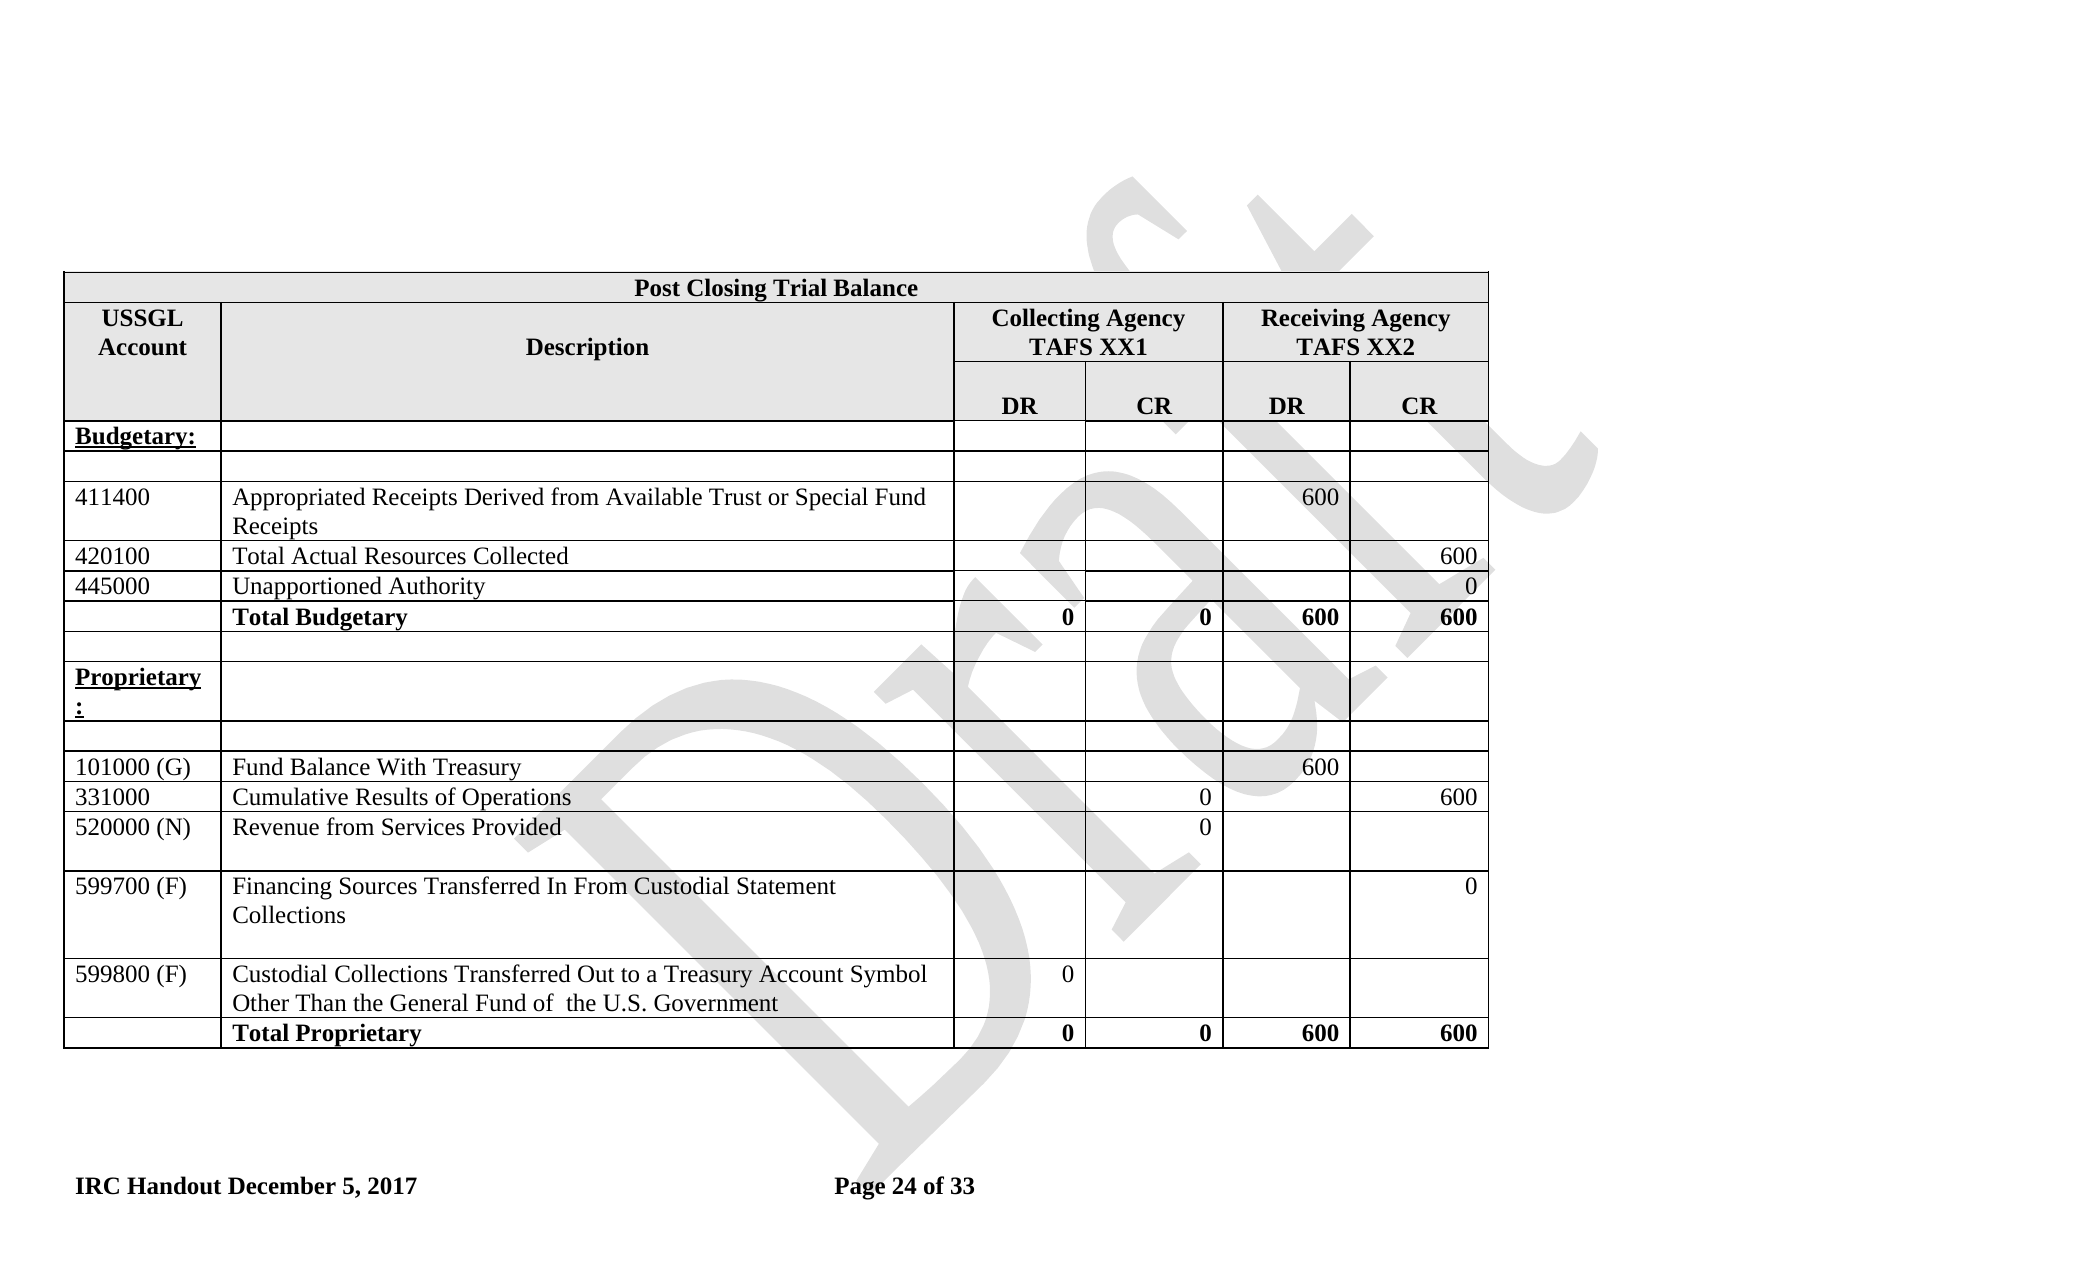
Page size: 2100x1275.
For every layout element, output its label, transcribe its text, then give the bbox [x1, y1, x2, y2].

table_cell 0 [955, 959, 1085, 1017]
table_cell [1086, 959, 1222, 1017]
table_cell 600 [1224, 602, 1349, 631]
table_cell [1224, 782, 1349, 811]
table_cell [1224, 541, 1349, 570]
table_cell [1224, 632, 1349, 661]
table_cell [1086, 452, 1222, 481]
table_cell 0 [1086, 782, 1222, 811]
table_cell Description [222, 303, 953, 420]
table_cell [955, 421, 1085, 450]
table_cell 599700 (F) [65, 872, 220, 958]
table_cell 600 [1224, 752, 1349, 781]
table_cell [955, 722, 1085, 750]
table_cell [1224, 812, 1349, 870]
table_cell [1086, 632, 1222, 661]
table_cell [1086, 752, 1222, 781]
table_cell [955, 782, 1085, 811]
table_cell Proprietary: [65, 662, 220, 720]
table_cell [1224, 572, 1349, 600]
table_cell [1086, 422, 1222, 450]
table_cell [222, 422, 953, 450]
table_cell [1224, 722, 1349, 750]
table_cell USSGL Account [65, 303, 220, 420]
table_cell Total Proprietary [222, 1018, 953, 1047]
table_cell [1086, 722, 1222, 750]
table_cell [1086, 482, 1222, 539]
table_cell DR [955, 362, 1085, 420]
table_cell DR [1224, 362, 1349, 420]
table_cell 0 [955, 601, 1085, 631]
table_cell 600 [1351, 782, 1488, 811]
table_cell 600 [1224, 1018, 1349, 1047]
table_cell 331000 [65, 782, 220, 811]
table_cell [65, 602, 220, 631]
table_cell [955, 662, 1085, 720]
table_cell 420100 [65, 541, 220, 570]
table_cell [1351, 959, 1488, 1017]
table_cell [1086, 662, 1222, 720]
table_cell Unapportioned Authority [222, 572, 953, 600]
table_cell 600 [1224, 482, 1349, 539]
table_cell Financing Sources Transferred In From Custodial Statement Collections [222, 872, 953, 958]
table_cell [955, 632, 1085, 661]
table_header Post Closing Trial Balance [65, 273, 1488, 302]
table_cell 520000 (N) [65, 812, 220, 870]
table_cell [65, 452, 220, 481]
table_cell [1086, 572, 1222, 600]
table_cell Total Budgetary [222, 602, 953, 631]
table_cell [955, 752, 1085, 781]
table_cell [1351, 752, 1488, 781]
table_cell [955, 452, 1085, 481]
table_cell [955, 812, 1085, 870]
table_cell [222, 662, 953, 720]
table_cell [1224, 959, 1349, 1017]
table_cell Collecting Agency TAFS XX1 [955, 303, 1222, 361]
table_cell [1224, 872, 1349, 958]
table_cell Total Actual Resources Collected [222, 541, 953, 570]
table_cell 0 [1351, 872, 1488, 958]
table_cell 600 [1351, 602, 1488, 631]
table_cell [1224, 422, 1349, 450]
table_cell Revenue from Services Provided [222, 812, 953, 870]
table_cell [955, 872, 1085, 958]
table_cell [1086, 541, 1222, 570]
table_cell [1351, 422, 1488, 450]
table_cell 0 [1086, 602, 1222, 631]
table_cell [222, 452, 953, 481]
table_cell Fund Balance With Treasury [222, 752, 953, 781]
table_cell 0 [1351, 572, 1488, 600]
table_cell [1351, 662, 1488, 720]
table_cell [222, 632, 953, 661]
table_cell 101000 (G) [65, 752, 220, 781]
table_cell [1351, 482, 1488, 539]
table_cell 445000 [65, 572, 220, 600]
table_cell [65, 1018, 220, 1047]
table_cell Budgetary: [65, 422, 220, 450]
table_cell Cumulative Results of Operations [222, 782, 953, 811]
table_cell [65, 722, 220, 750]
table_cell [1351, 812, 1488, 870]
table_cell 0 [955, 1018, 1085, 1047]
table_cell [955, 482, 1085, 539]
table_cell 600 [1351, 541, 1488, 570]
table_cell [1351, 452, 1488, 481]
table_cell CR [1351, 362, 1488, 420]
table_cell [222, 722, 953, 750]
table_cell 600 [1351, 1018, 1488, 1047]
table_cell [955, 571, 1085, 600]
table_cell [1224, 452, 1349, 481]
table_cell [1086, 872, 1222, 958]
table_cell [1224, 662, 1349, 720]
table_cell Custodial Collections Transferred Out to a Treasury Account Symbol Other Than the General Fund of the U.S. Government [222, 959, 953, 1017]
table_cell [65, 632, 220, 661]
table_cell 411400 [65, 482, 220, 539]
table_cell 0 [1086, 1018, 1222, 1047]
table_cell [955, 541, 1085, 570]
table_cell Appropriated Receipts Derived from Available Trust or Special Fund Receipts [222, 482, 953, 539]
table_cell 599800 (F) [65, 959, 220, 1017]
table_cell CR [1086, 362, 1222, 420]
table_cell Receiving Agency TAFS XX2 [1224, 303, 1488, 361]
table_cell [1351, 632, 1488, 661]
table_cell 0 [1086, 812, 1222, 870]
table_cell [1351, 722, 1488, 750]
